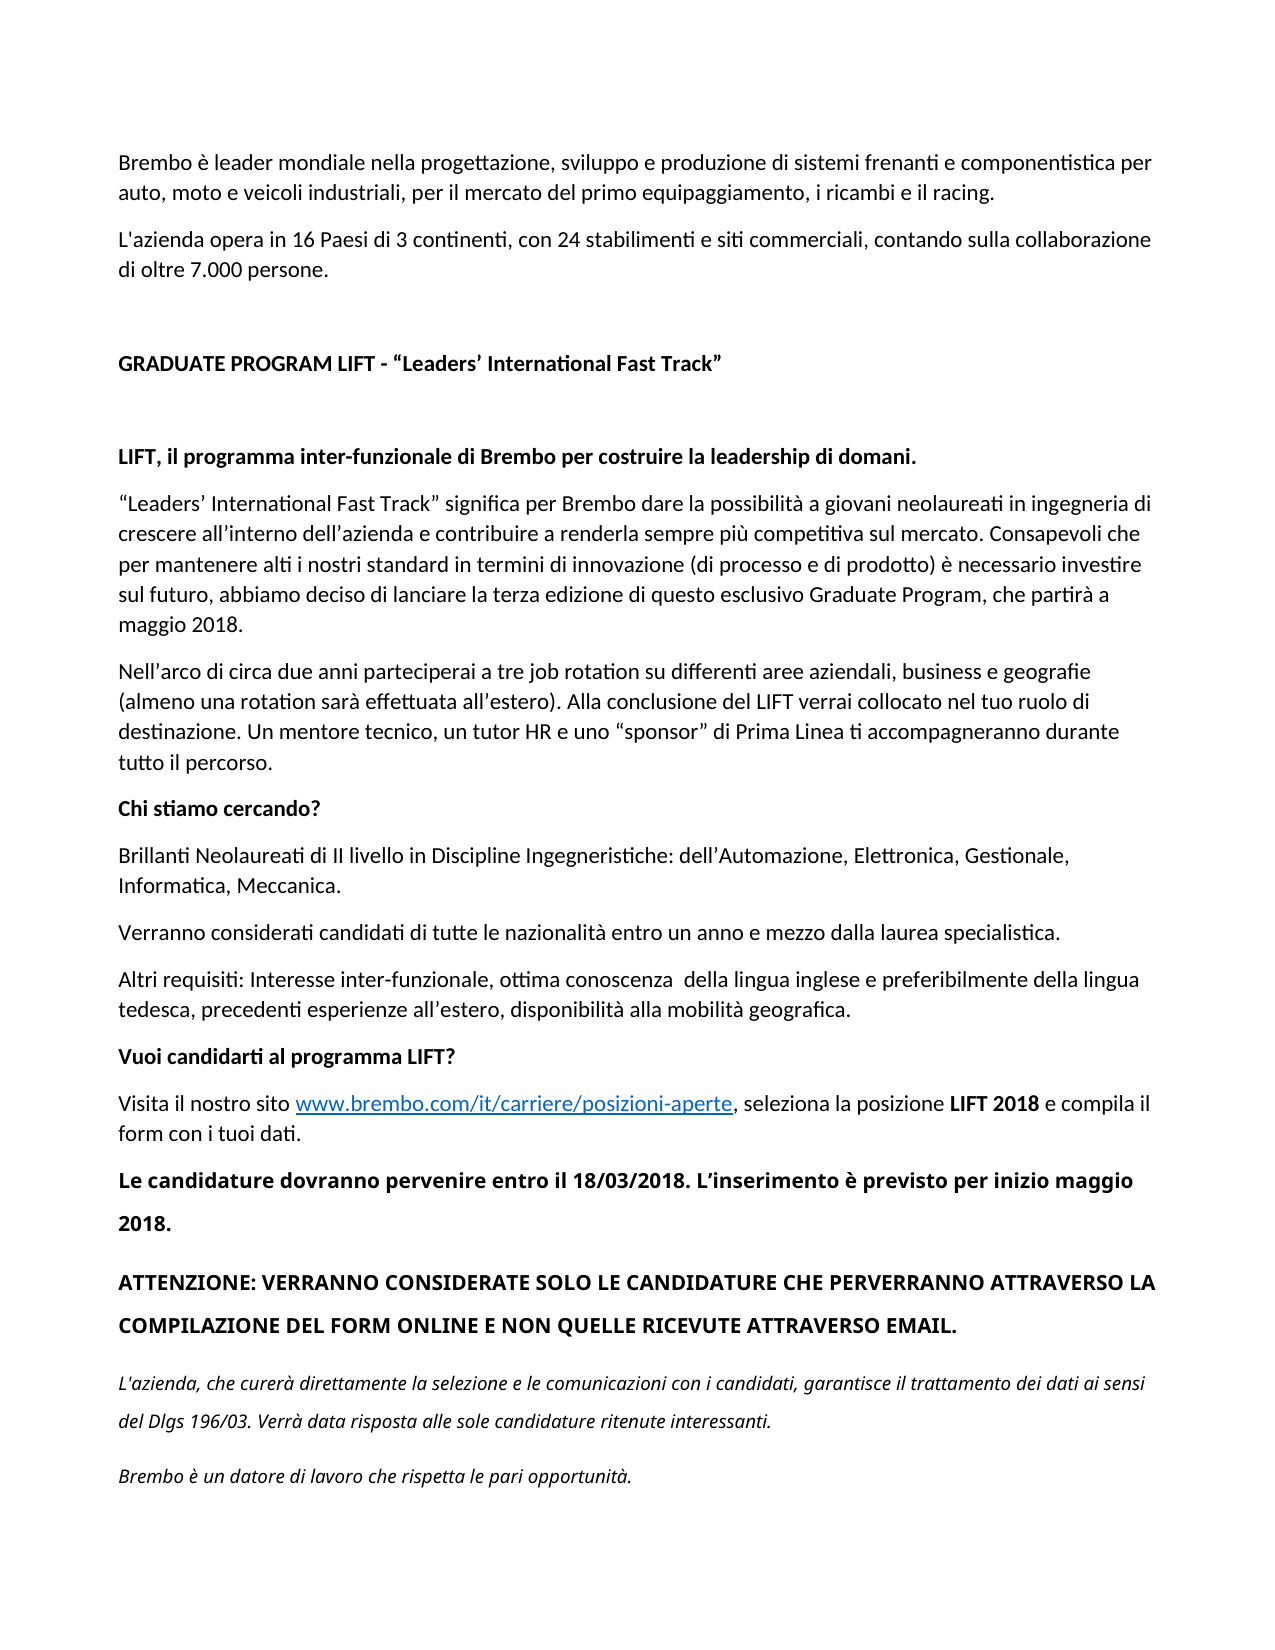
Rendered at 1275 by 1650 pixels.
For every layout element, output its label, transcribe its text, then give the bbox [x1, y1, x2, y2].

text Vuoi candidarti al programma LIFT? [118, 1042, 1157, 1070]
text Verranno considerati candidati di tutte le nazionalità entro un anno e mezzo dalla laurea specialistica. [118, 918, 1157, 946]
text GRADUATE PROGRAM LIFT - “Leaders’ International Fast Track” [118, 349, 1157, 377]
text “Leaders’ International Fast Track” significa per Brembo dare la possibilità a giovani neolaureati in ingegneria di crescere all’interno dell’azienda e contribuire a renderla sempre più competitiva sul mercato. Consapevoli che per mantenere alti i nostri standard in termini di innovazione (di processo e di prodotto) è necessario investire sul futuro, abbiamo deciso di lanciare la terza edizione di questo esclusivo Graduate Program, che partirà a maggio 2018. [118, 489, 1157, 638]
text L'azienda opera in 16 Paesi di 3 continenti, con 24 stabilimenti e siti commerciali, contando sulla collaborazione di oltre 7.000 persone. [118, 225, 1157, 283]
text ATTENZIONE: VERRANNO CONSIDERATE SOLO LE CANDIDATURE CHE PERVERRANNO ATTRAVERSO LA COMPILAZIONE DEL FORM ONLINE E NON QUELLE RICEVUTE ATTRAVERSO EMAIL. [118, 1268, 1157, 1339]
text Brembo è leader mondiale nella progettazione, sviluppo e produzione di sistemi frenanti e componentistica per auto, moto e veicoli industriali, p​er il mercato del primo equipaggiamento, i ricambi e il racing. [118, 148, 1157, 206]
text Brembo è un datore di lavoro che rispetta le pari opportunità. [118, 1463, 1157, 1489]
text Altri requisiti: Interesse inter-funzionale, ottima conoscenza della lingua inglese e preferibilmente della lingua tedesca, precedenti esperienze all’estero, disponibilità alla mobilità geografica. [118, 965, 1157, 1023]
text Le candidature dovranno pervenire entro il 18/03/2018. L’inserimento è previsto per inizio maggio 2018. [118, 1166, 1157, 1237]
text L'azienda, che curerà direttamente la selezione e le comunicazioni con i candidati, garantisce il trattamento dei dati ai sensi del Dlgs 196/03. Verrà data risposta alle sole candidature ritenute interessanti. [118, 1370, 1157, 1434]
text Visita il nostro sito www.brembo.com/it/carriere/posizioni-aperte, seleziona la posizione LIFT 2018 e compila il form con i tuoi dati. [118, 1089, 1157, 1147]
text Nell’arco di circa due anni parteciperai a tre job rotation su differenti aree aziendali, business e geografie (almeno una rotation sarà effettuata all’estero). Alla conclusione del LIFT verrai collocato nel tuo ruolo di destinazione. Un mentore tecnico, un tutor HR e uno “sponsor” di Prima Linea ti accompagneranno durante tutto il percorso. [118, 657, 1157, 776]
text Brillanti Neolaureati di II livello in Discipline Ingegneristiche: dell’Automazione, Elettronica, Gestionale, Informatica, Meccanica. [118, 841, 1157, 899]
text Chi stiamo cercando? [118, 794, 1157, 822]
text LIFT, il programma inter-funzionale di Brembo per costruire la leadership di domani. [118, 442, 1157, 470]
